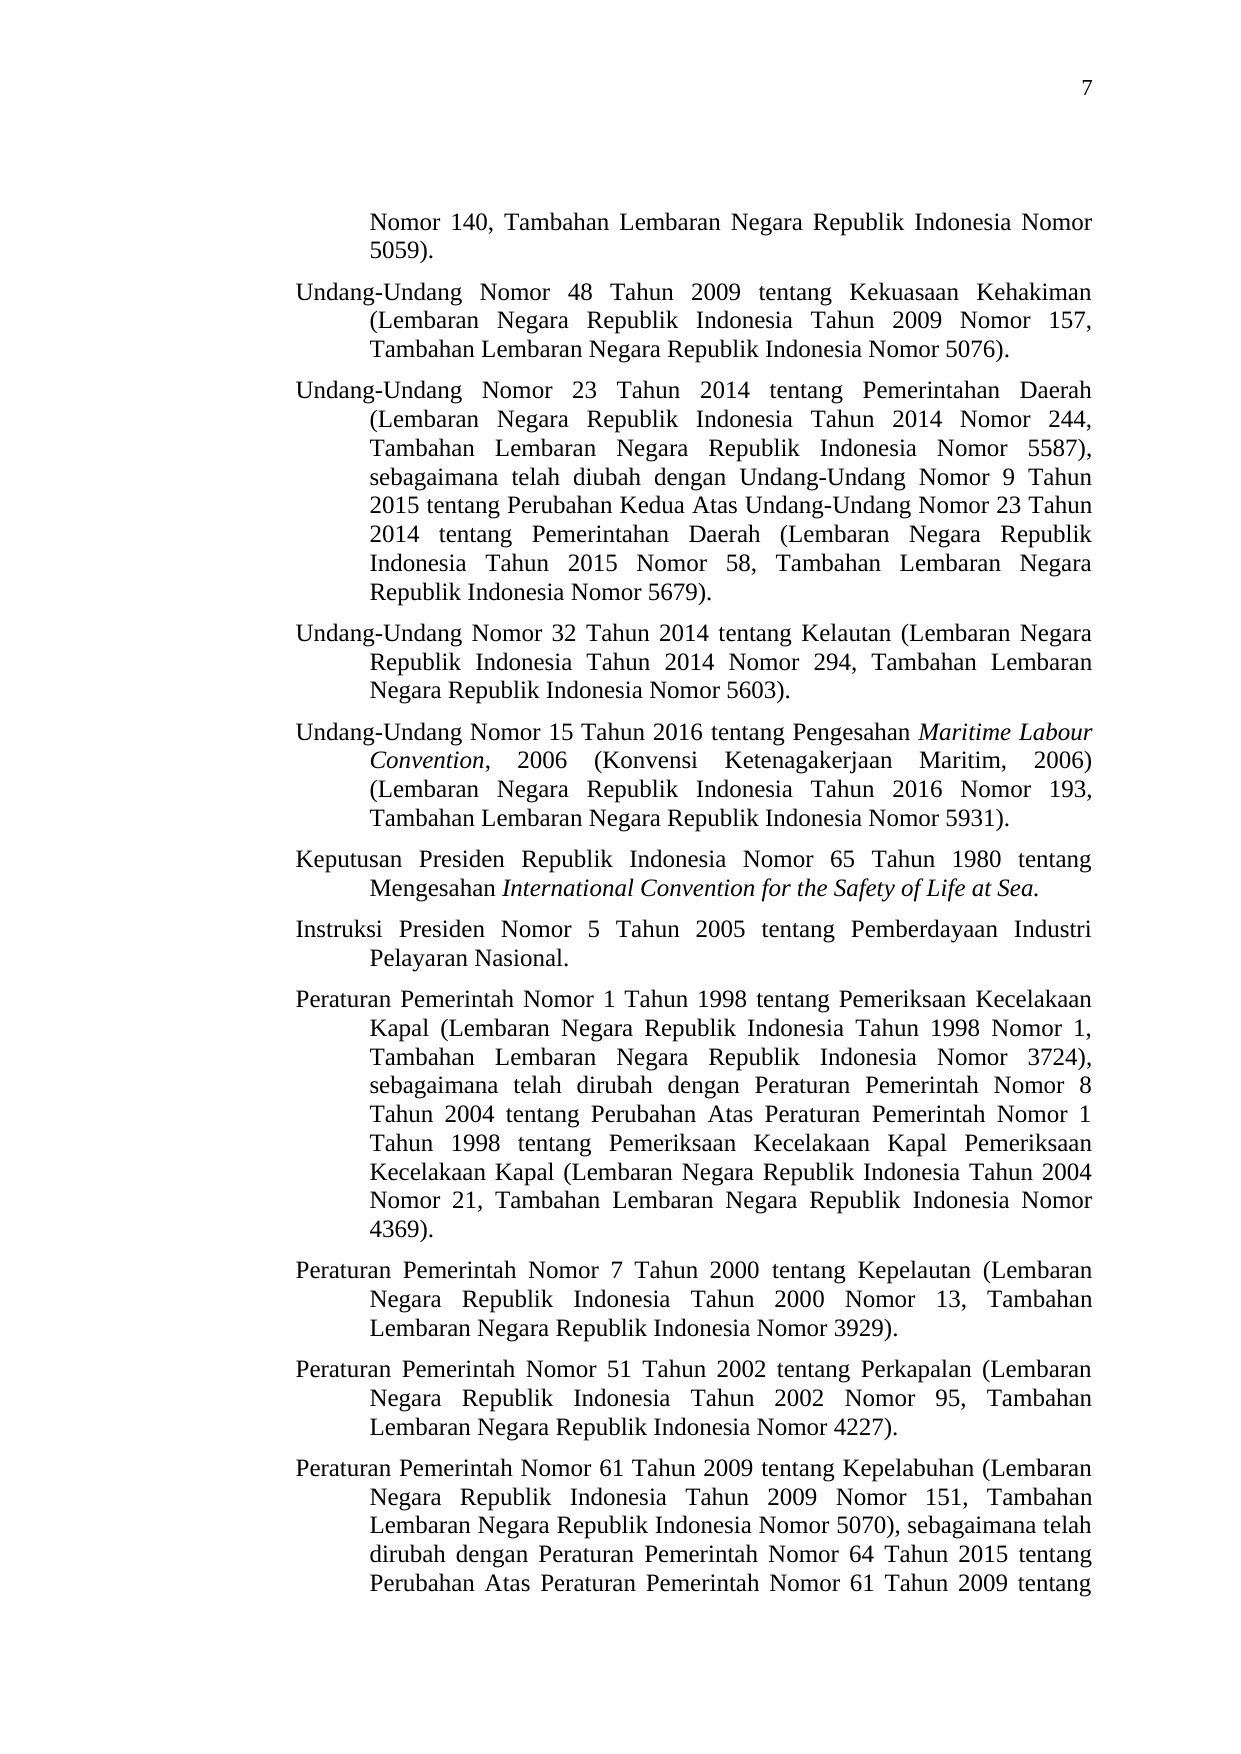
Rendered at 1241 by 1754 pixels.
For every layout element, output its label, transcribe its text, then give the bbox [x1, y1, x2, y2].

list Instruksi Presiden Nomor 5 Tahun 2005 tentang Pemberdayaan Industri Pelayaran Nasional. [295, 914, 1092, 972]
list Undang-Undang Nomor 48 Tahun 2009 tentang Kekuasaan Kehakiman (Lembaran Negara Republik Indonesia Tahun 2009 Nomor 157, Tambahan Lembaran Negara Republik Indonesia Nomor 5076). [295, 277, 1092, 363]
list Peraturan Pemerintah Nomor 7 Tahun 2000 tentang Kepelautan (Lembaran Negara Republik Indonesia Tahun 2000 Nomor 13, Tambahan Lembaran Negara Republik Indonesia Nomor 3929). [295, 1256, 1092, 1342]
list Undang-Undang Nomor 32 Tahun 2014 tentang Kelautan (Lembaran Negara Republik Indonesia Tahun 2014 Nomor 294, Tambahan Lembaran Negara Republik Indonesia Nomor 5603). [295, 618, 1092, 704]
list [295, 1453, 1092, 1597]
list Undang-Undang Nomor 23 Tahun 2014 tentang Pemerintahan Daerah (Lembaran Negara Republik Indonesia Tahun 2014 Nomor 244, Tambahan Lembaran Negara Republik Indonesia Nomor 5587), sebagaimana telah diubah dengan Undang-Undang Nomor 9 Tahun 2015 tentang Perubahan Kedua Atas Undang-Undang Nomor 23 Tahun 2014 tentang Pemerintahan Daerah (Lembaran Negara Republik Indonesia Tahun 2015 Nomor 58, Tambahan Lembaran Negara Republik Indonesia Nomor 5679). [295, 376, 1092, 606]
list Peraturan Pemerintah Nomor 1 Tahun 1998 tentang Pemeriksaan Kecelakaan Kapal (Lembaran Negara Republik Indonesia Tahun 1998 Nomor 1, Tambahan Lembaran Negara Republik Indonesia Nomor 3724), sebagaimana telah dirubah dengan Peraturan Pemerintah Nomor 8 Tahun 2004 tentang Perubahan Atas Peraturan Pemerintah Nomor 1 Tahun 1998 tentang Pemeriksaan Kecelakaan Kapal Pemeriksaan Kecelakaan Kapal (Lembaran Negara Republik Indonesia Tahun 2004 Nomor 21, Tambahan Lembaran Negara Republik Indonesia Nomor 4369). [295, 984, 1092, 1243]
list Keputusan Presiden Republik Indonesia Nomor 65 Tahun 1980 tentang Mengesahan International Convention for the Safety of Life at Sea. [295, 844, 1092, 902]
list Undang-Undang Nomor 15 Tahun 2016 tentang Pengesahan Maritime Labour Convention, 2006 (Konvensi Ketenagakerjaan Maritim, 2006) (Lembaran Negara Republik Indonesia Tahun 2016 Nomor 193, Tambahan Lembaran Negara Republik Indonesia Nomor 5931). [295, 717, 1092, 832]
list Peraturan Pemerintah Nomor 51 Tahun 2002 tentang Perkapalan (Lembaran Negara Republik Indonesia Tahun 2002 Nomor 95, Tambahan Lembaran Negara Republik Indonesia Nomor 4227). [295, 1354, 1092, 1441]
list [295, 207, 1092, 264]
